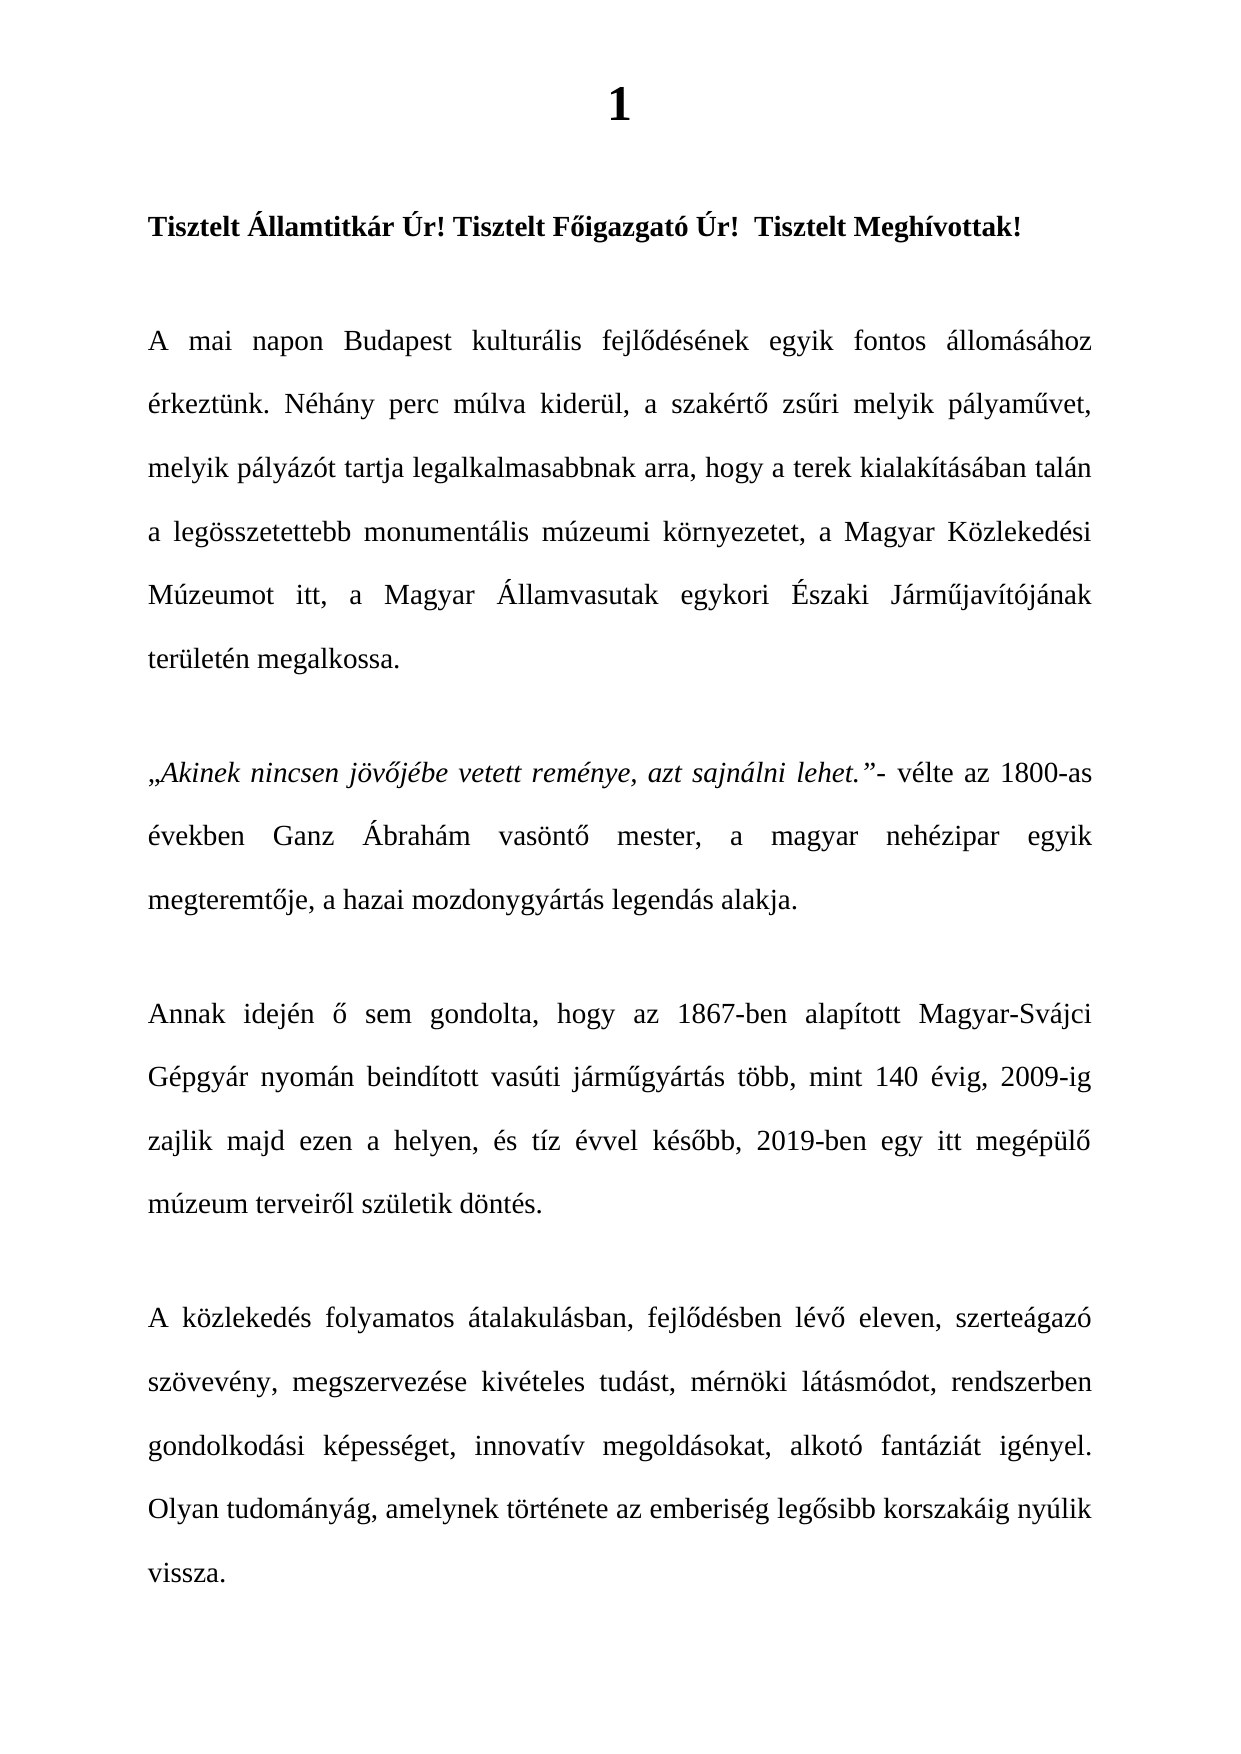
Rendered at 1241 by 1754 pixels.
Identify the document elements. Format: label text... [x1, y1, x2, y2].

text A közlekedés folyamatos átalakulásban, fejlődésben lévő eleven, szerteágazó szövevény, megszervezése kivételes tudást, mérnöki látásmódot, rendszerben gondolkodási képességet, innovatív megoldásokat, alkotó fantáziát igényel. Olyan tudományág, amelynek története az emberiség legősibb korszakáig nyúlik vissza. [148, 1300, 1093, 1588]
text Annak idején ő sem gondolta, hogy az 1867-ben alapított Magyar-Svájci Gépgyár nyomán beindított vasúti járműgyártás több, mint 140 évig, 2009-ig zajlik majd ezen a helyen, és tíz évvel később, 2019-ben egy itt megépülő múzeum terveiről születik döntés. [148, 996, 1093, 1220]
text Tisztelt Államtitkár Úr! Tisztelt Főigazgató Úr! Tisztelt Meghívottak! [148, 209, 1093, 243]
text „Akinek nincsen jövőjébe vetett reménye, azt sajnálni lehet.”- vélte az 1800-as években Ganz Ábrahám vasöntő mester, a magyar nehézipar egyik megteremtője, a hazai mozdonygyártás legendás alakja. [148, 755, 1093, 916]
text A mai napon Budapest kulturális fejlődésének egyik fontos állomásához érkeztünk. Néhány perc múlva kiderül, a szakértő zsűri melyik pályaművet, melyik pályázót tartja legalkalmasabbnak arra, hogy a terek kialakításában talán a legösszetettebb monumentális múzeumi környezetet, a Magyar Közlekedési Múzeumot itt, a Magyar Államvasutak egykori Északi Járműjavítójának területén megalkossa. [148, 323, 1093, 675]
